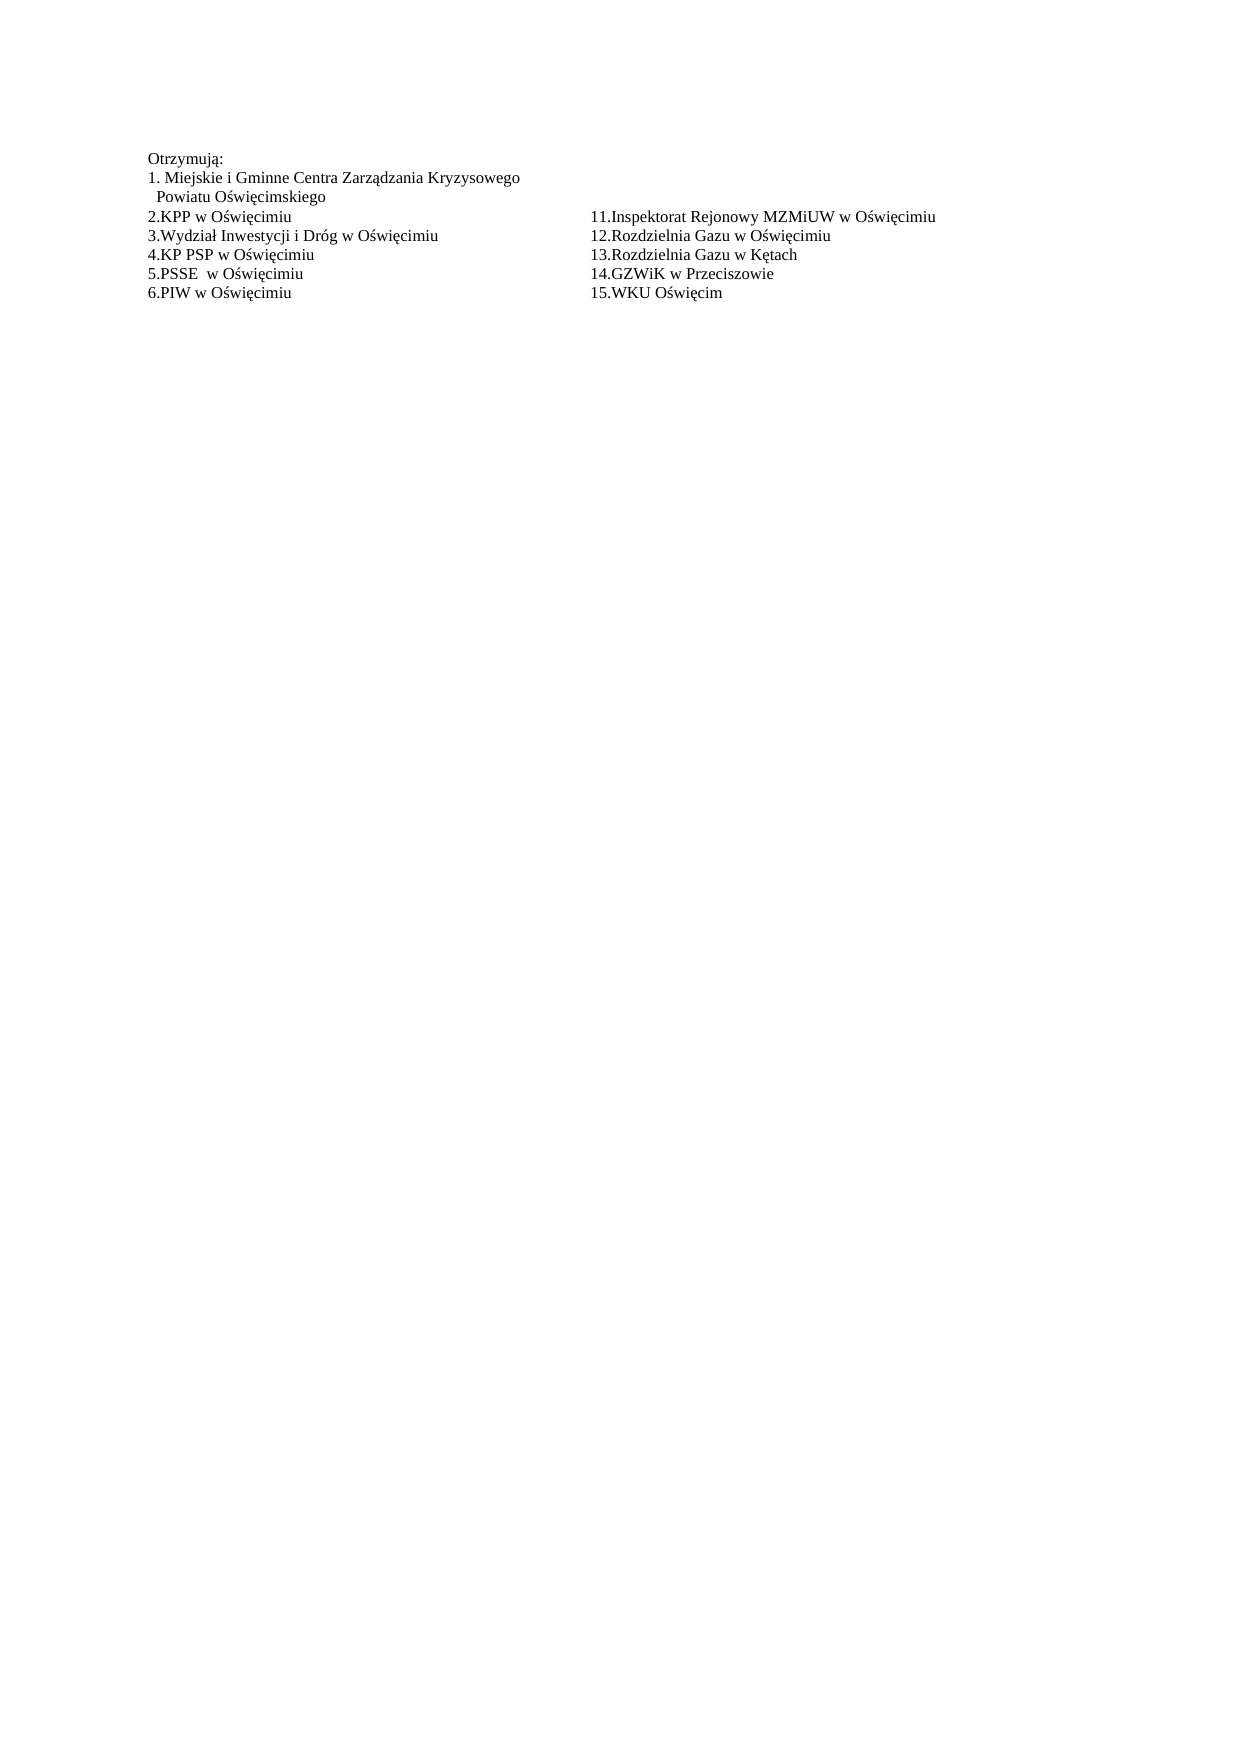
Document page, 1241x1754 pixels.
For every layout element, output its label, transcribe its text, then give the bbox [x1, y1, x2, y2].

text 3.Wydział Inwestycji i Dróg w Oświęcimiu 12.Rozdzielnia Gazu w Oświęcimiu [148, 226, 1122, 245]
text Otrzymują: [148, 149, 1122, 168]
text 4.KP PSP w Oświęcimiu 13.Rozdzielnia Gazu w Kętach [148, 245, 1122, 264]
text 6.PIW w Oświęcimiu 15.WKU Oświęcim [148, 283, 1122, 302]
text Powiatu Oświęcimskiego [148, 187, 1122, 206]
text 5.PSSE w Oświęcimiu 14.GZWiK w Przeciszowie [148, 264, 1122, 283]
text 1. Miejskie i Gminne Centra Zarządzania Kryzysowego [148, 168, 1122, 187]
text 2.KPP w Oświęcimiu 11.Inspektorat Rejonowy MZMiUW w Oświęcimiu [148, 206, 1122, 226]
